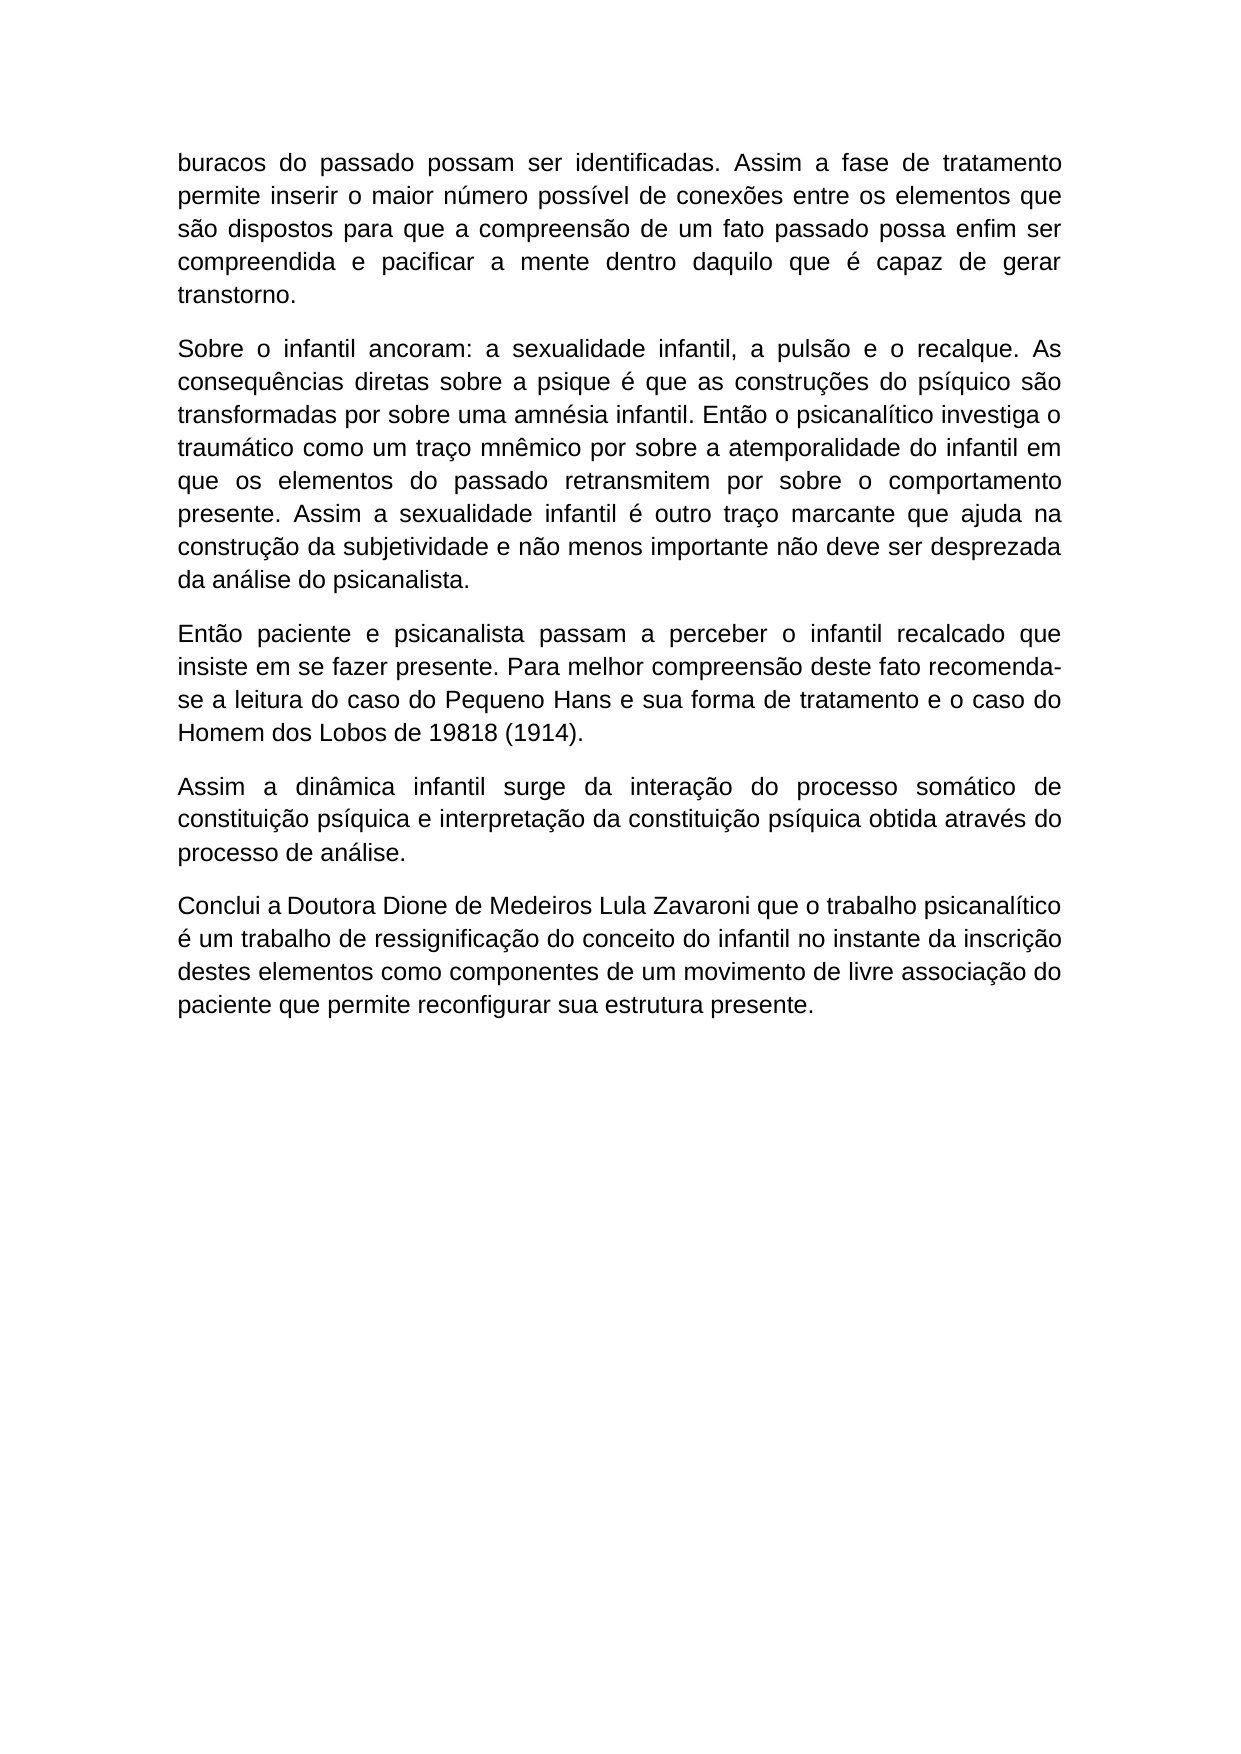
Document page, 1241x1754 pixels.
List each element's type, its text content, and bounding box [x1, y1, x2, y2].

text Sobre o infantil ancoram: a sexualidade infantil, a pulsão e o recalque. As consequências diretas sobre a psique é que as construções do psíquico são transformadas por sobre uma amnésia infantil. Então o psicanalítico investiga o traumático como um traço mnêmico por sobre a atemporalidade do infantil em que os elementos do passado retransmitem por sobre o comportamento presente. Assim a sexualidade infantil é outro traço marcante que ajuda na construção da subjetividade e não menos importante não deve ser desprezada da análise do psicanalista. [177, 333, 1063, 593]
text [177, 148, 1063, 308]
text Conclui a Doutora Dione de Medeiros Lula Zavaroni que o trabalho psicanalítico é um trabalho de ressignificação do conceito do infantil no instante da inscrição destes elementos como componentes de um movimento de livre associação do paciente que permite reconfigurar sua estrutura presente. [177, 891, 1063, 1019]
text Assim a dinâmica infantil surge da interação do processo somático de constituição psíquica e interpretação da constituição psíquica obtida através do processo de análise. [177, 771, 1063, 866]
text Então paciente e psicanalista passam a perceber o infantil recalcado que insiste em se fazer presente. Para melhor compreensão deste fato recomenda-se a leitura do caso do Pequeno Hans e sua forma de tratamento e o caso do Homem dos Lobos de 19818 (1914). [177, 618, 1063, 746]
